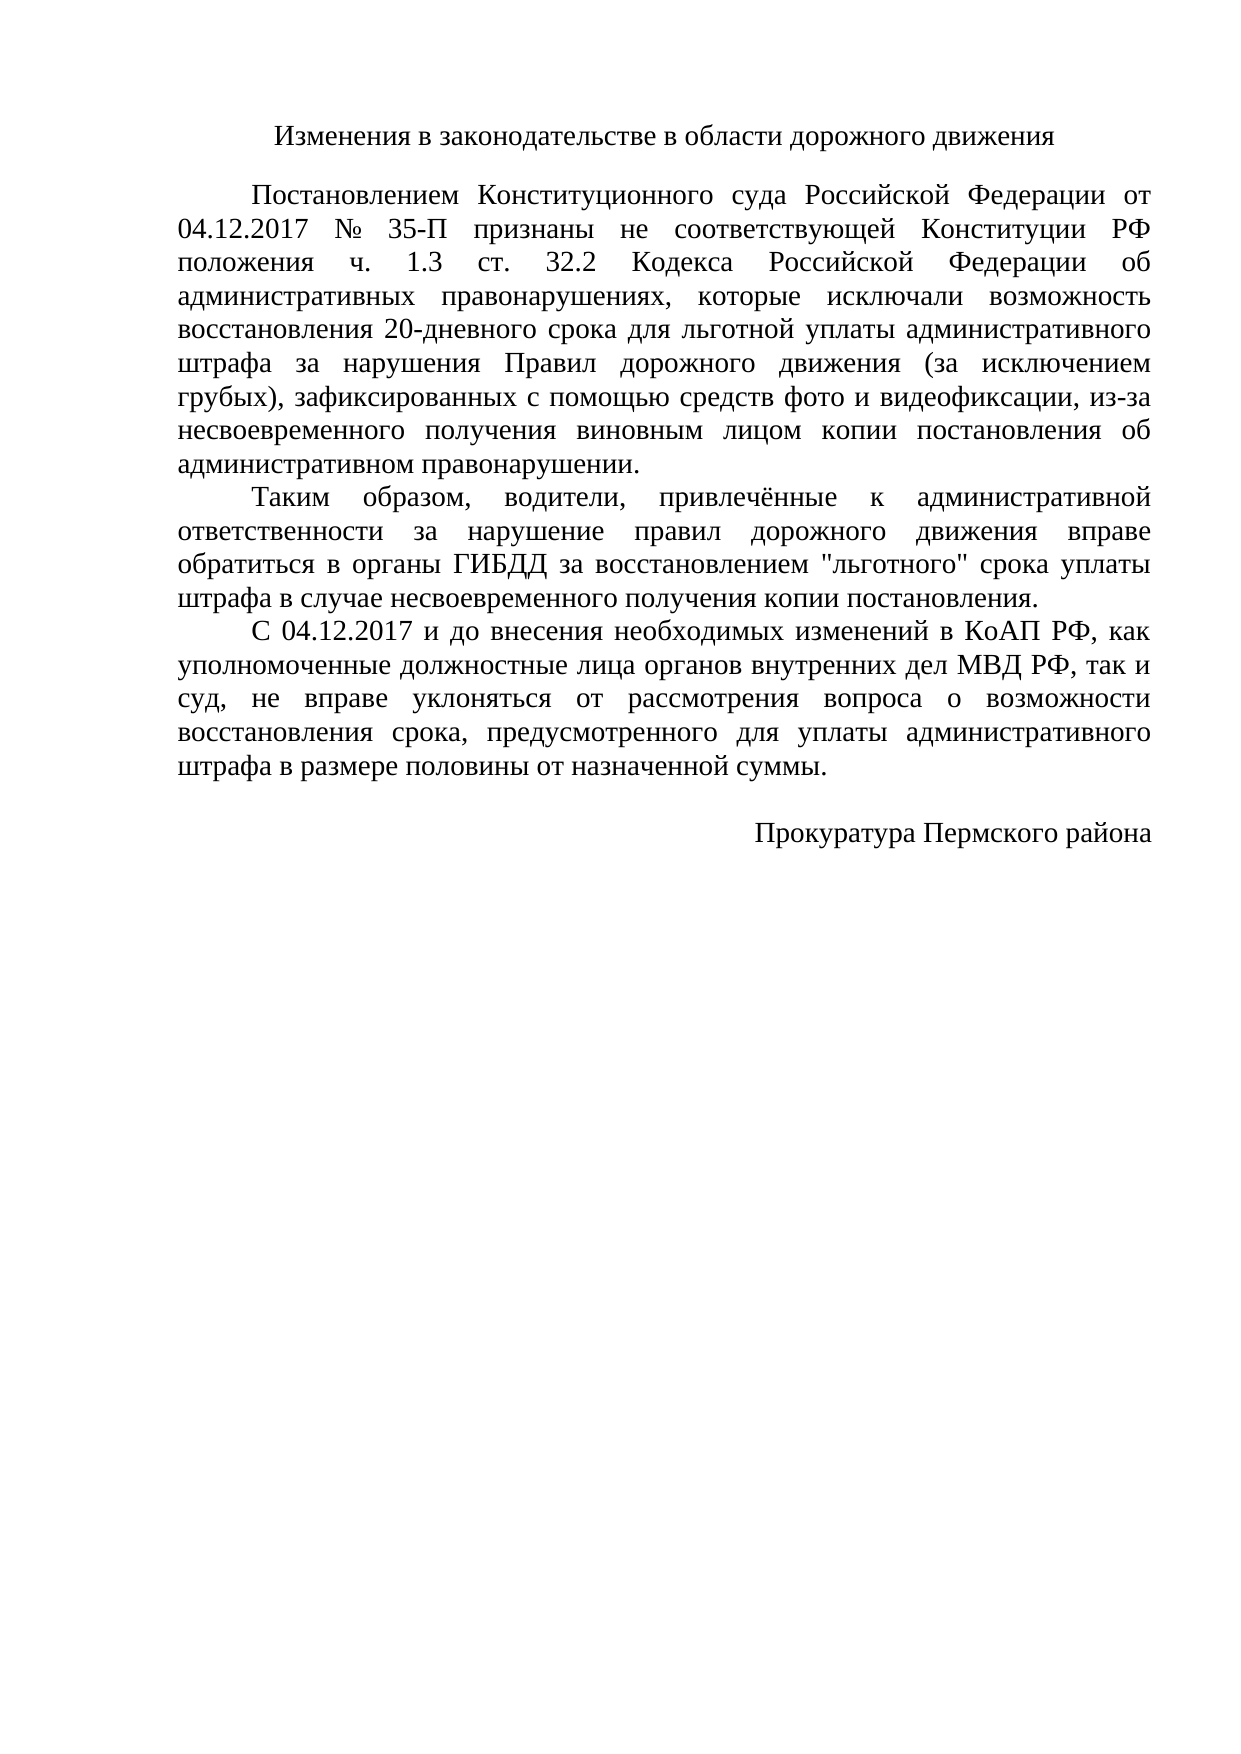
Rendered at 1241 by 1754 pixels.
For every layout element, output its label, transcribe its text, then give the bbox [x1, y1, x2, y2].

text Прокуратура Пермского района [177, 815, 1152, 848]
text С 04.12.2017 и до внесения необходимых изменений в КоАП РФ, как уполномоченные должностные лица органов внутренних дел МВД РФ, так и суд, не вправе уклоняться от рассмотрения вопроса о возможности восстановления срока, предусмотренного для уплаты административного штрафа в размере половины от назначенной суммы. [177, 613, 1152, 781]
text Постановлением Конституционного суда Российской Федерации от 04.12.2017 № 35-П признаны не соответствующей Конституции РФ положения ч. 1.3 ст. 32.2 Кодекса Российской Федерации об административных правонарушениях, которые исключали возможность восстановления 20-дневного срока для льготной уплаты административного штрафа за нарушения Правил дорожного движения (за исключением грубых), зафиксированных с помощью средств фото и видеофиксации, из-за несвоевременного получения виновным лицом копии постановления об административном правонарушении. [177, 177, 1152, 479]
text Таким образом, водители, привлечённые к административной ответственности за нарушение правил дорожного движения вправе обратиться в органы ГИБДД за восстановлением "льготного" срока уплаты штрафа в случае несвоевременного получения копии постановления. [177, 479, 1152, 613]
text Изменения в законодательстве в области дорожного движения [177, 118, 1152, 152]
